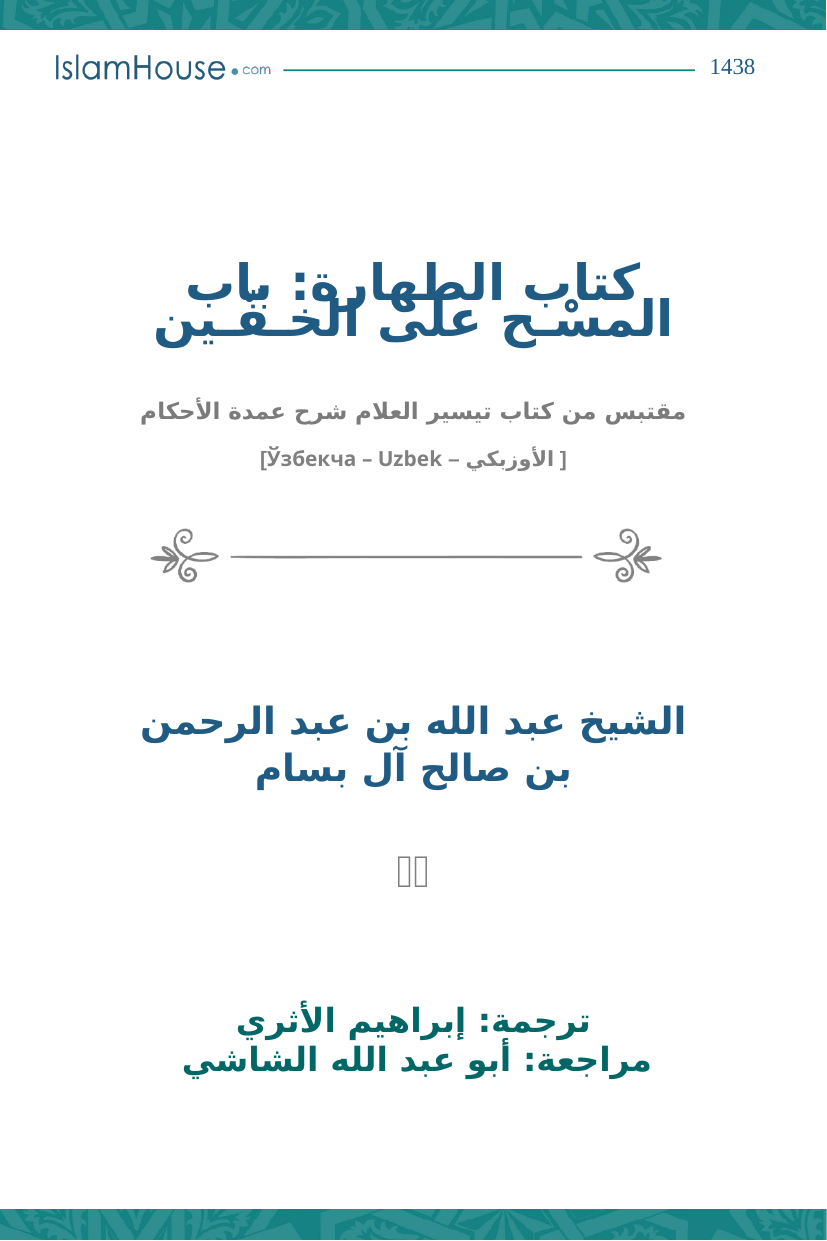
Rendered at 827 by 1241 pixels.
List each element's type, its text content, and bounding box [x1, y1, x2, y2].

picture [0, 0, 826, 30]
text كتاب الطهارة: باب المسْـح على الخـفّـين [118, 268, 709, 348]
text مراجعة: أبو عبد الله الشاشي [118, 1040, 709, 1079]
text ترجمة: إبراهيم الأثري [118, 1001, 709, 1040]
text مقتبس من كتاب تيسير العلام شرح عمدة الأحكام [118, 398, 709, 425]
picture [48, 50, 703, 86]
text الشيخ عبد الله بن عبد الرحمن بن صالح آل بسام [118, 699, 709, 790]
text [ الأوزبكي – Ўзбекча – Uzbek] [118, 444, 709, 472]
picture [0, 1209, 827, 1240]
